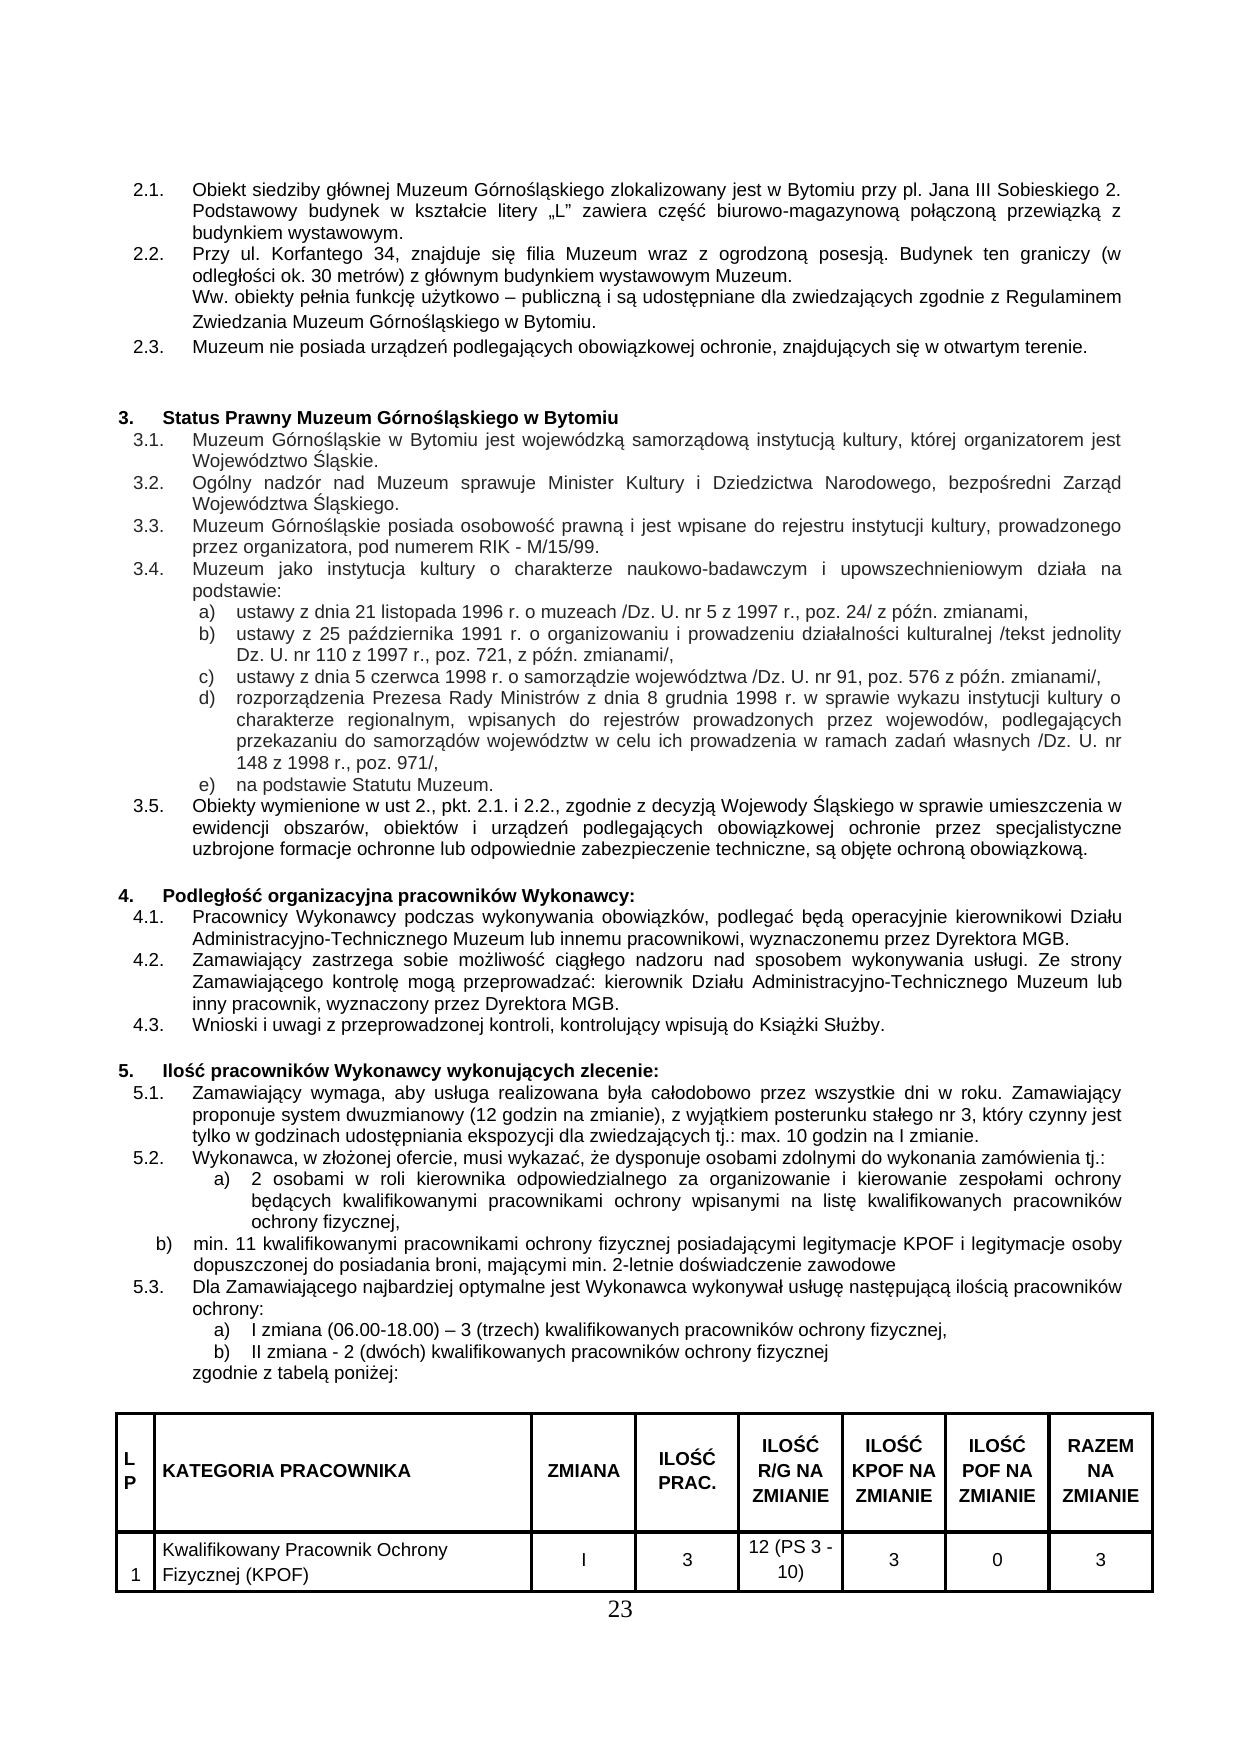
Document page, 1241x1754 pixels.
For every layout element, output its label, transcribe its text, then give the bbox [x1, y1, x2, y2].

table_cell 3 [1051, 1534, 1151, 1590]
list Status Prawny Muzeum Górnośląskiego w Bytomiu [118, 407, 1122, 428]
list Zamawiający zastrzega sobie możliwość ciągłego nadzoru nad sposobem wykonywania usługi. Ze strony Zamawiającego kontrolę mogą przeprowadzać: kierownik Działu Administracyjno-Technicznego Muzeum lub inny pracownik, wyznaczony przez Dyrektora MGB. [133, 949, 1122, 1014]
list Podległość organizacyjna pracowników Wykonawcy: [118, 884, 1122, 906]
list Obiekt siedziby głównej Muzeum Górnośląskiego zlokalizowany jest w Bytomiu przy pl. Jana III Sobieskiego 2. Podstawowy budynek w kształcie litery „L” zawiera część biurowo-magazynową połączoną przewiązką z budynkiem wystawowym. [133, 178, 1122, 243]
list ustawy z 25 października 1991 r. o organizowaniu i prowadzeniu działalności kulturalnej /tekst jednolity Dz. U. nr 110 z 1997 r., poz. 721, z późn. zmianami/, [199, 622, 1122, 666]
table_cell I [533, 1534, 634, 1590]
table_header ILOŚĆ R/G NA ZMIANIE [740, 1415, 841, 1530]
list Wnioski i uwagi z przeprowadzonej kontroli, kontrolujący wpisują do Książki Służby. [133, 1014, 1122, 1035]
table_cell 0 [947, 1534, 1047, 1590]
table_header ILOŚĆ POF NA ZMIANIE [947, 1415, 1047, 1530]
table_cell 3 [637, 1534, 737, 1590]
list Muzeum Górnośląskie w Bytomiu jest wojewódzką samorządową instytucją kultury, której organizatorem jest Województwo Śląskie. [133, 428, 1122, 472]
list 2 osobami w roli kierownika odpowiedzialnego za organizowanie i kierowanie zespołami ochrony będących kwalifikowanymi pracownikami ochrony wpisanymi na listę kwalifikowanych pracowników ochrony fizycznej, [213, 1168, 1122, 1233]
list Wykonawca, w złożonej ofercie, musi wykazać, że dysponuje osobami zdolnymi do wykonania zamówienia tj.: [133, 1146, 1122, 1168]
table_header ZMIANA [533, 1415, 634, 1530]
table_header KATEGORIA PRACOWNIKA [156, 1415, 530, 1530]
table_cell 3 [844, 1534, 944, 1590]
list Ilość pracowników Wykonawcy wykonujących zlecenie: [118, 1060, 1122, 1082]
text zgodnie z tabelą poniżej: [118, 1362, 1122, 1384]
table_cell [156, 1534, 530, 1590]
list Ogólny nadzór nad Muzeum sprawuje Minister Kultury i Dziedzictwa Narodowego, bezpośredni Zarząd Województwa Śląskiego. [133, 472, 1122, 515]
list Pracownicy Wykonawcy podczas wykonywania obowiązków, podlegać będą operacyjnie kierownikowi Działu Administracyjno-Technicznego Muzeum lub innemu pracownikowi, wyznaczonemu przez Dyrektora MGB. [133, 906, 1122, 949]
list ustawy z dnia 21 listopada 1996 r. o muzeach /Dz. U. nr 5 z 1997 r., poz. 24/ z późn. zmianami, [199, 601, 1122, 622]
table_header LP [118, 1415, 153, 1530]
table_header ILOŚĆ PRAC. [637, 1415, 737, 1530]
table_cell 1 [118, 1534, 153, 1590]
list rozporządzenia Prezesa Rady Ministrów z dnia 8 grudnia 1998 r. w sprawie wykazu instytucji kultury o charakterze regionalnym, wpisanych do rejestrów prowadzonych przez wojewodów, podlegających przekazaniu do samorządów województw w celu ich prowadzenia w ramach zadań własnych /Dz. U. nr 148 z 1998 r., poz. 971/, [199, 687, 1122, 773]
text Ww. obiekty pełnia funkcję użytkowo – publiczną i są udostępniane dla zwiedzających zgodnie z Regulaminem Zwiedzania Muzeum Górnośląskiego w Bytomiu. [192, 286, 1122, 332]
list ustawy z dnia 5 czerwca 1998 r. o samorządzie województwa /Dz. U. nr 91, poz. 576 z późn. zmianami/, [199, 666, 1122, 687]
table_header RAZEM NA ZMIANIE [1051, 1415, 1151, 1530]
list Muzeum nie posiada urządzeń podlegających obowiązkowej ochronie, znajdujących się w otwartym terenie. [133, 336, 1122, 357]
list Obiekty wymienione w ust 2., pkt. 2.1. i 2.2., zgodnie z decyzją Wojewody Śląskiego w sprawie umieszczenia w ewidencji obszarów, obiektów i urządzeń podlegających obowiązkowej ochronie przez specjalistyczne uzbrojone formacje ochronne lub odpowiednie zabezpieczenie techniczne, są objęte ochroną obowiązkową. [133, 795, 1122, 860]
list I zmiana (06.00-18.00) – 3 (trzech) kwalifikowanych pracowników ochrony fizycznej, [213, 1319, 1122, 1341]
list Zamawiający wymaga, aby usługa realizowana była całodobowo przez wszystkie dni w roku. Zamawiający proponuje system dwuzmianowy (12 godzin na zmianie), z wyjątkiem posterunku stałego nr 3, który czynny jest tylko w godzinach udostępniania ekspozycji dla zwiedzających tj.: max. 10 godzin na I zmianie. [133, 1082, 1122, 1146]
list Muzeum jako instytucja kultury o charakterze naukowo-badawczym i upowszechnieniowym działa na podstawie: [133, 558, 1122, 601]
list Muzeum Górnośląskie posiada osobowość prawną i jest wpisane do rejestru instytucji kultury, prowadzonego przez organizatora, pod numerem RIK - M/15/99. [133, 515, 1122, 558]
list na podstawie Statutu Muzeum. [199, 773, 1122, 795]
list min. 11 kwalifikowanymi pracownikami ochrony fizycznej posiadającymi legitymacje KPOF i legitymacje osoby dopuszczonej do posiadania broni, mającymi min. 2-letnie doświadczenie zawodowe [156, 1233, 1122, 1276]
list Przy ul. Korfantego 34, znajduje się filia Muzeum wraz z ogrodzoną posesją. Budynek ten graniczy (w odległości ok. 30 metrów) z głównym budynkiem wystawowym Muzeum. [133, 243, 1122, 286]
list II zmiana - 2 (dwóch) kwalifikowanych pracowników ochrony fizycznej [213, 1341, 1122, 1362]
table_header ILOŚĆ KPOF NA ZMIANIE [844, 1415, 944, 1530]
table_cell 12 (PS 3 - 10) [740, 1534, 841, 1590]
list Dla Zamawiającego najbardziej optymalne jest Wykonawca wykonywał usługę następującą ilością pracowników ochrony: [133, 1276, 1122, 1319]
